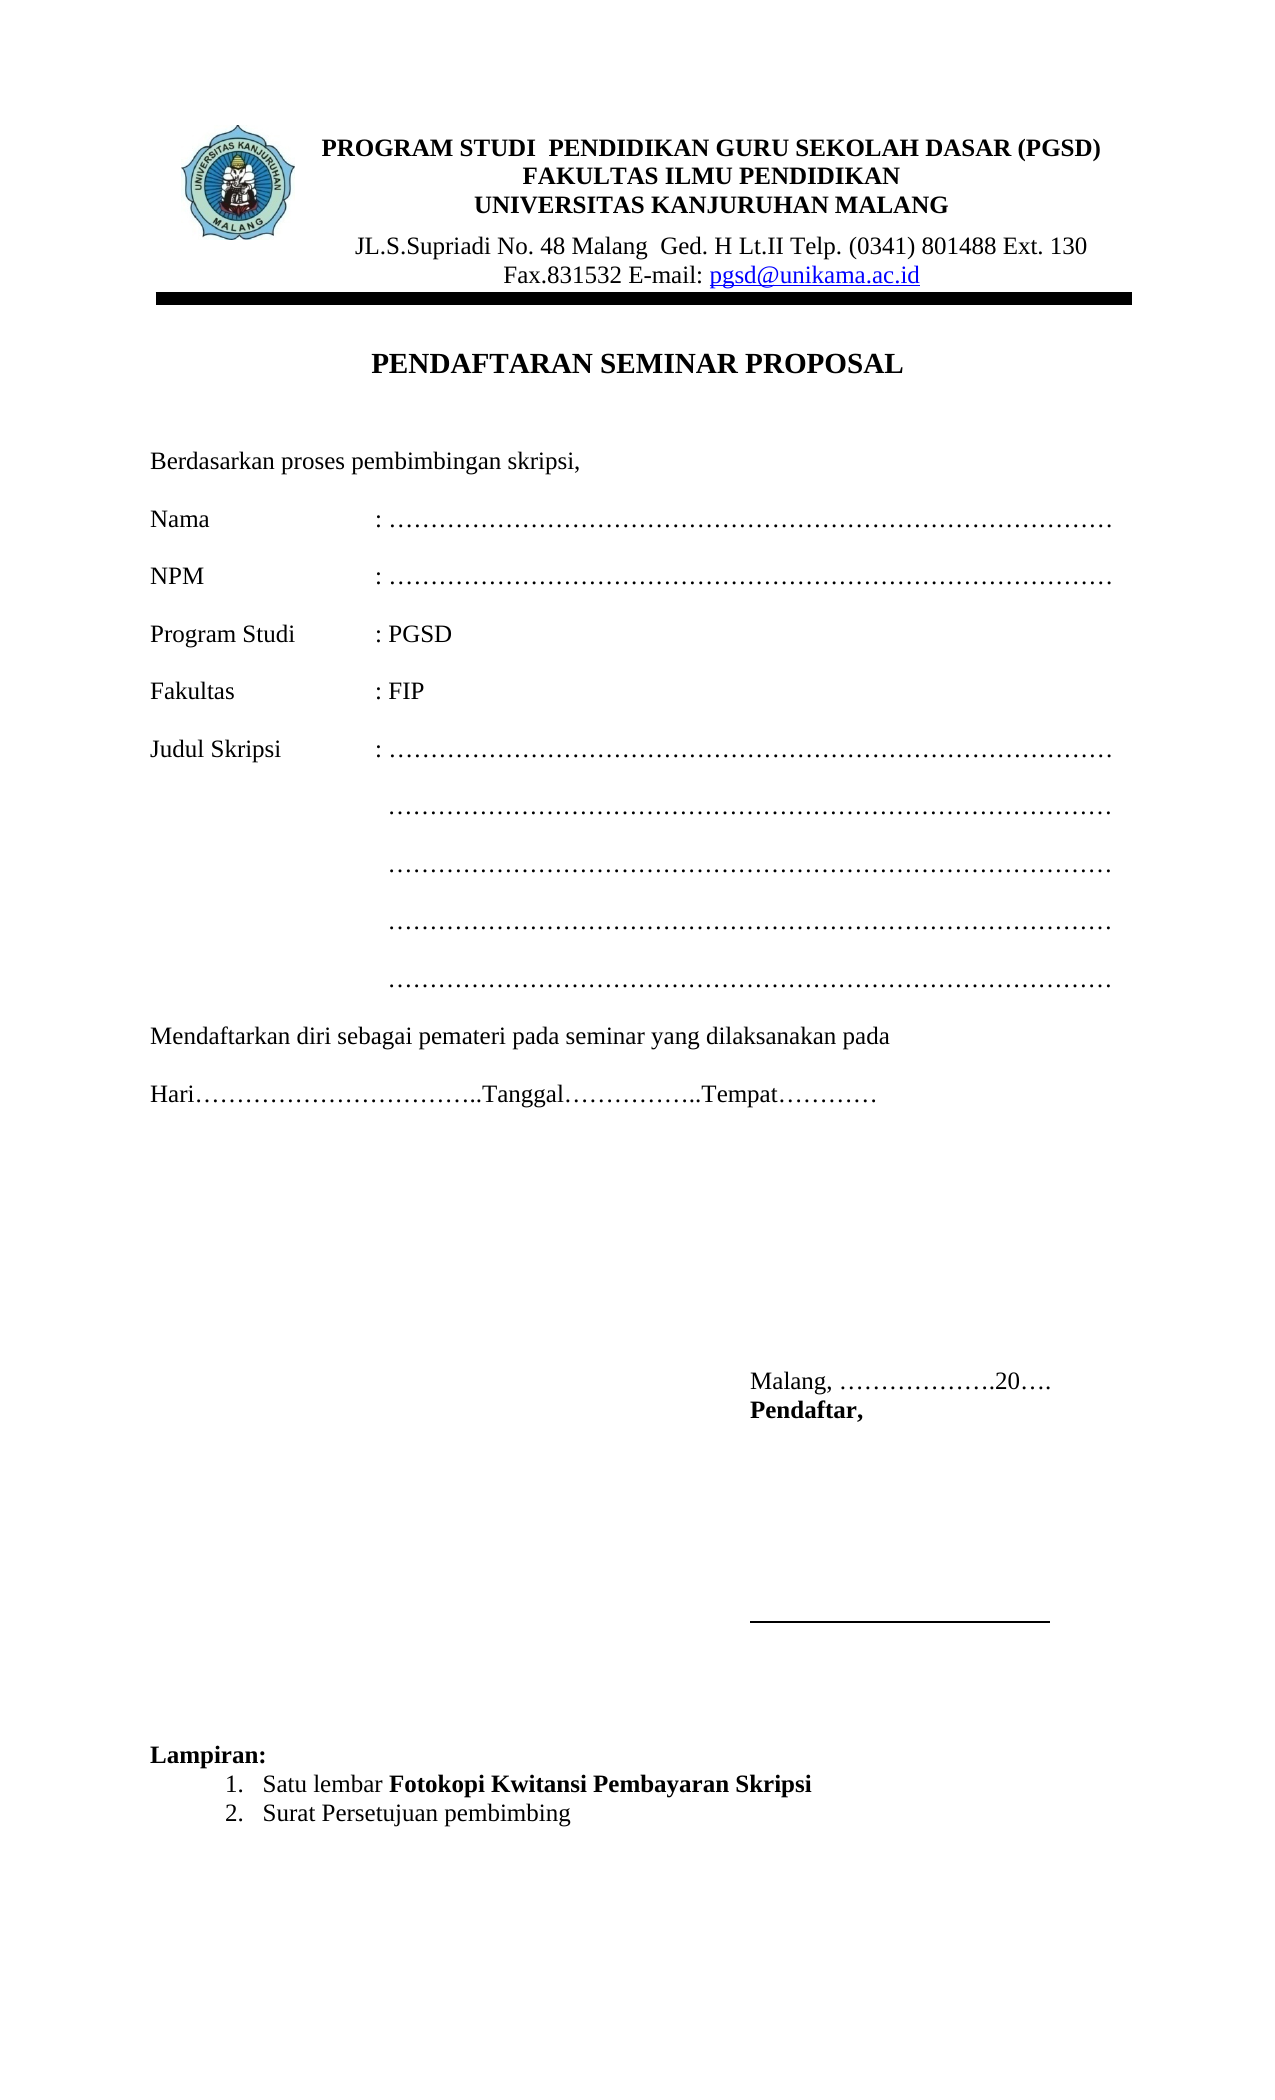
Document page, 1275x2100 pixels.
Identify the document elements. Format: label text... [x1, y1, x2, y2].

text Nama : …………………………………………………………………………… [150, 504, 1125, 533]
text Judul Skripsi : …………………………………………………………………………… [150, 734, 1125, 763]
picture [181, 125, 295, 240]
text …………………………………………………………………………… [150, 791, 1125, 820]
text FAKULTAS ILMU PENDIDIKAN [298, 162, 1125, 190]
text NPM : …………………………………………………………………………… [150, 561, 1125, 590]
text …………………………………………………………………………… [150, 906, 1125, 935]
text Lampiran: [150, 1740, 1125, 1769]
text …………………………………………………………………………… [150, 964, 1125, 993]
text PROGRAM STUDI PENDIDIKAN GURU SEKOLAH DASAR (PGSD) [298, 133, 1125, 162]
text Berdasarkan proses pembimbingan skripsi, [150, 446, 1125, 475]
text UNIVERSITAS KANJURUHAN MALANG [298, 190, 1125, 219]
list Surat Persetujuan pembimbing [225, 1798, 1125, 1826]
text Malang, ……………….20…. [150, 1366, 1125, 1395]
text PENDAFTARAN SEMINAR PROPOSAL [150, 346, 1125, 379]
text …………………………………………………………………………… [150, 849, 1125, 878]
text JL.S.Supriadi No. 48 Malang Ged. H Lt.II Telp. (0341) 801488 Ext. 130 Fax.831532 E-mail: pgsd@unikama.ac.id [298, 219, 1125, 289]
text Mendaftarkan diri sebagai pemateri pada seminar yang dilaksanakan pada Hari……………………………..Tanggal……………..Tempat………… [150, 1021, 1125, 1108]
text Program Studi : PGSD [150, 619, 1125, 648]
text Fakultas : FIP [150, 676, 1125, 705]
text Pendaftar, [150, 1395, 1125, 1424]
list Satu lembar Fotokopi Kwitansi Pembayaran Skripsi [225, 1769, 1125, 1798]
